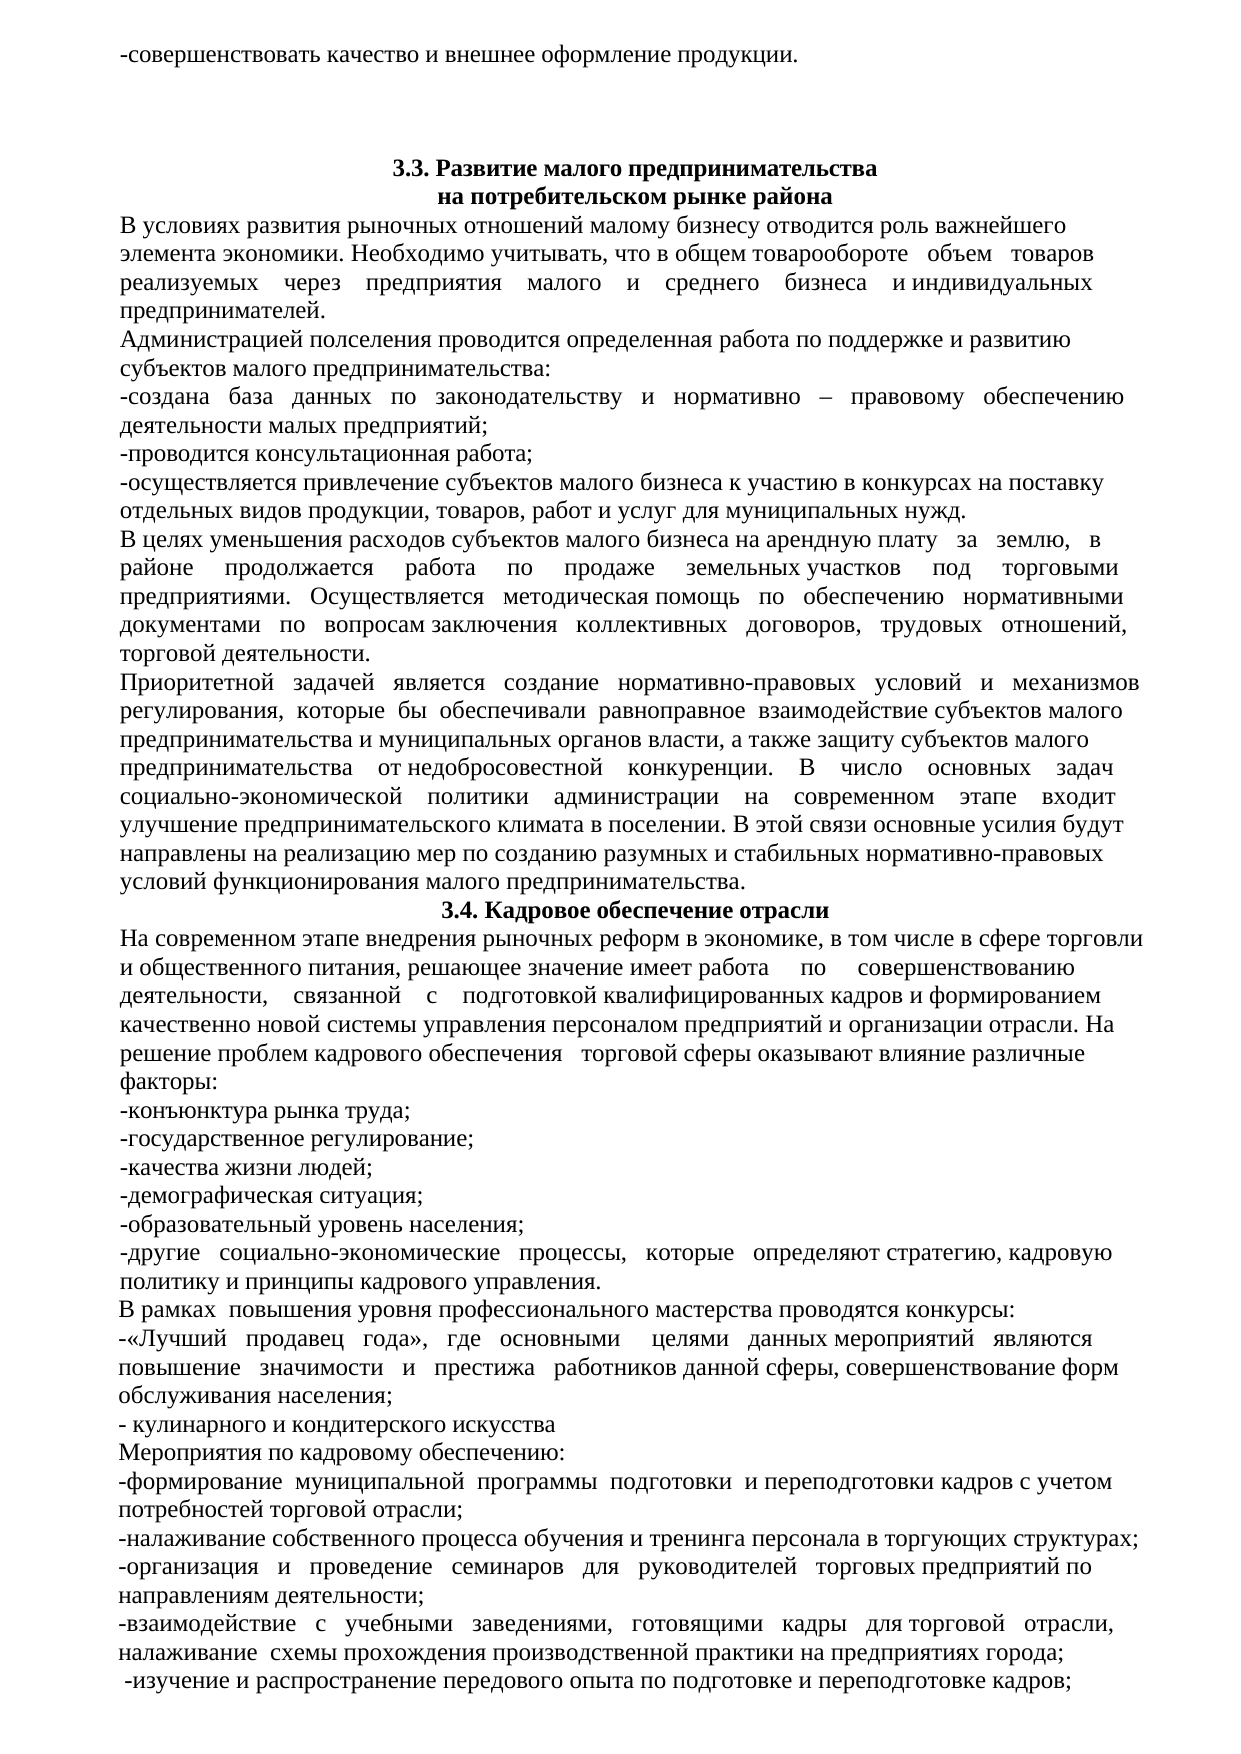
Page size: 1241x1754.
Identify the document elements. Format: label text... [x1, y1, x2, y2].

text Приоритетной задачей является создание нормативно-правовых условий и механизмов регулирования, которые бы обеспечивали равноправное взаимодействие субъектов малого предпринимательства и муниципальных органов власти, а также защиту субъектов малого предпринимательства от недобросовестной конкуренции. В число основных задач социально-экономической политики администрации на современном этапе входит улучшение предпринимательского климата в поселении. В этой связи основные усилия будут направлены на реализацию мер по созданию разумных и стабильных нормативно-правовых условий функционирования малого предпринимательства. [119, 667, 1151, 895]
text В целях уменьшения расходов субъектов малого бизнеса на арендную плату за землю, в [119, 524, 1151, 553]
text -качества жизни людей; [119, 1152, 1151, 1181]
text -осуществляется привлечение субъектов малого бизнеса к участию в конкурсах на поставку [119, 467, 1151, 496]
text -организация и проведение семинаров для руководителей торговых предприятий по направлениям деятельности; [118, 1552, 1151, 1609]
text -образовательный уровень населения; [119, 1209, 1151, 1238]
text потребностей торговой отрасли; [118, 1495, 1151, 1523]
text В рамках повышения уровня профессионального мастерства проводятся конкурсы: [118, 1295, 1151, 1323]
text На современном этапе внедрения рыночных реформ в экономике, в том числе в сфере торговли [119, 924, 1151, 952]
text -другие социально-экономические процессы, которые определяют стратегию, кадровую политику и принципы кадрового управления. [119, 1238, 1151, 1295]
text -государственное регулирование; [119, 1124, 1151, 1152]
text Мероприятия по кадровому обеспечению: [118, 1438, 1151, 1466]
text элемента экономики. Необходимо учитывать, что в общем товарообороте объем товаров [119, 239, 1151, 267]
text -конъюнктура рынка труда; [119, 1095, 1151, 1124]
text -формирование муниципальной программы подготовки и переподготовки кадров с учетом [118, 1466, 1151, 1495]
text -демографическая ситуация; [119, 1181, 1151, 1209]
text решение проблем кадрового обеспечения торговой сферы оказывают влияние различные [119, 1038, 1151, 1067]
text 3.4. Кадровое обеспечение отрасли [119, 895, 1151, 924]
text районе продолжается работа по продаже земельных участков под торговыми предприятиями. Осуществляется методическая помощь по обеспечению нормативными документами по вопросам заключения коллективных договоров, трудовых отношений, торговой деятельности. [119, 553, 1151, 667]
text -налаживание собственного процесса обучения и тренинга персонала в торгующих структурах; [118, 1523, 1151, 1552]
text -создана база данных по законодательству и нормативно – правовому обеспечению деятельности малых предприятий; [119, 382, 1151, 439]
text субъектов малого предпринимательства: [119, 353, 1151, 382]
text -изучение и распространение передового опыта по подготовке и переподготовке кадров; [124, 1666, 1151, 1694]
text -проводится консультационная работа; [119, 439, 1151, 467]
text - кулинарного и кондитерского искусства [118, 1409, 1151, 1438]
text факторы: [119, 1067, 1151, 1095]
text качественно новой системы управления персоналом предприятий и организации отрасли. На [119, 1009, 1151, 1038]
text -взаимодействие с учебными заведениями, готовящими кадры для торговой отрасли, налаживание схемы прохождения производственной практики на предприятиях города; [118, 1609, 1151, 1666]
text и общественного питания, решающее значение имеет работа по совершенствованию [119, 952, 1151, 981]
text отдельных видов продукции, товаров, работ и услуг для муниципальных нужд. [119, 496, 1151, 524]
text реализуемых через предприятия малого и среднего бизнеса и индивидуальных предпринимателей. [119, 267, 1151, 324]
text Администрацией полселения проводится определенная работа по поддержке и развитию [119, 324, 1151, 353]
text -совершенствовать качество и внешнее оформление продукции. [119, 39, 1151, 68]
text деятельности, связанной с подготовкой квалифицированных кадров и формированием [119, 981, 1151, 1009]
text -«Лучший продавец года», где основными целями данных мероприятий являются повышение значимости и престижа работников данной сферы, совершенствование форм обслуживания населения; [118, 1323, 1151, 1409]
text В условиях развития рыночных отношений малому бизнесу отводится роль важнейшего [119, 210, 1151, 239]
text 3.3. Развитие малого предпринимательства на потребительском рынке района [391, 153, 879, 210]
